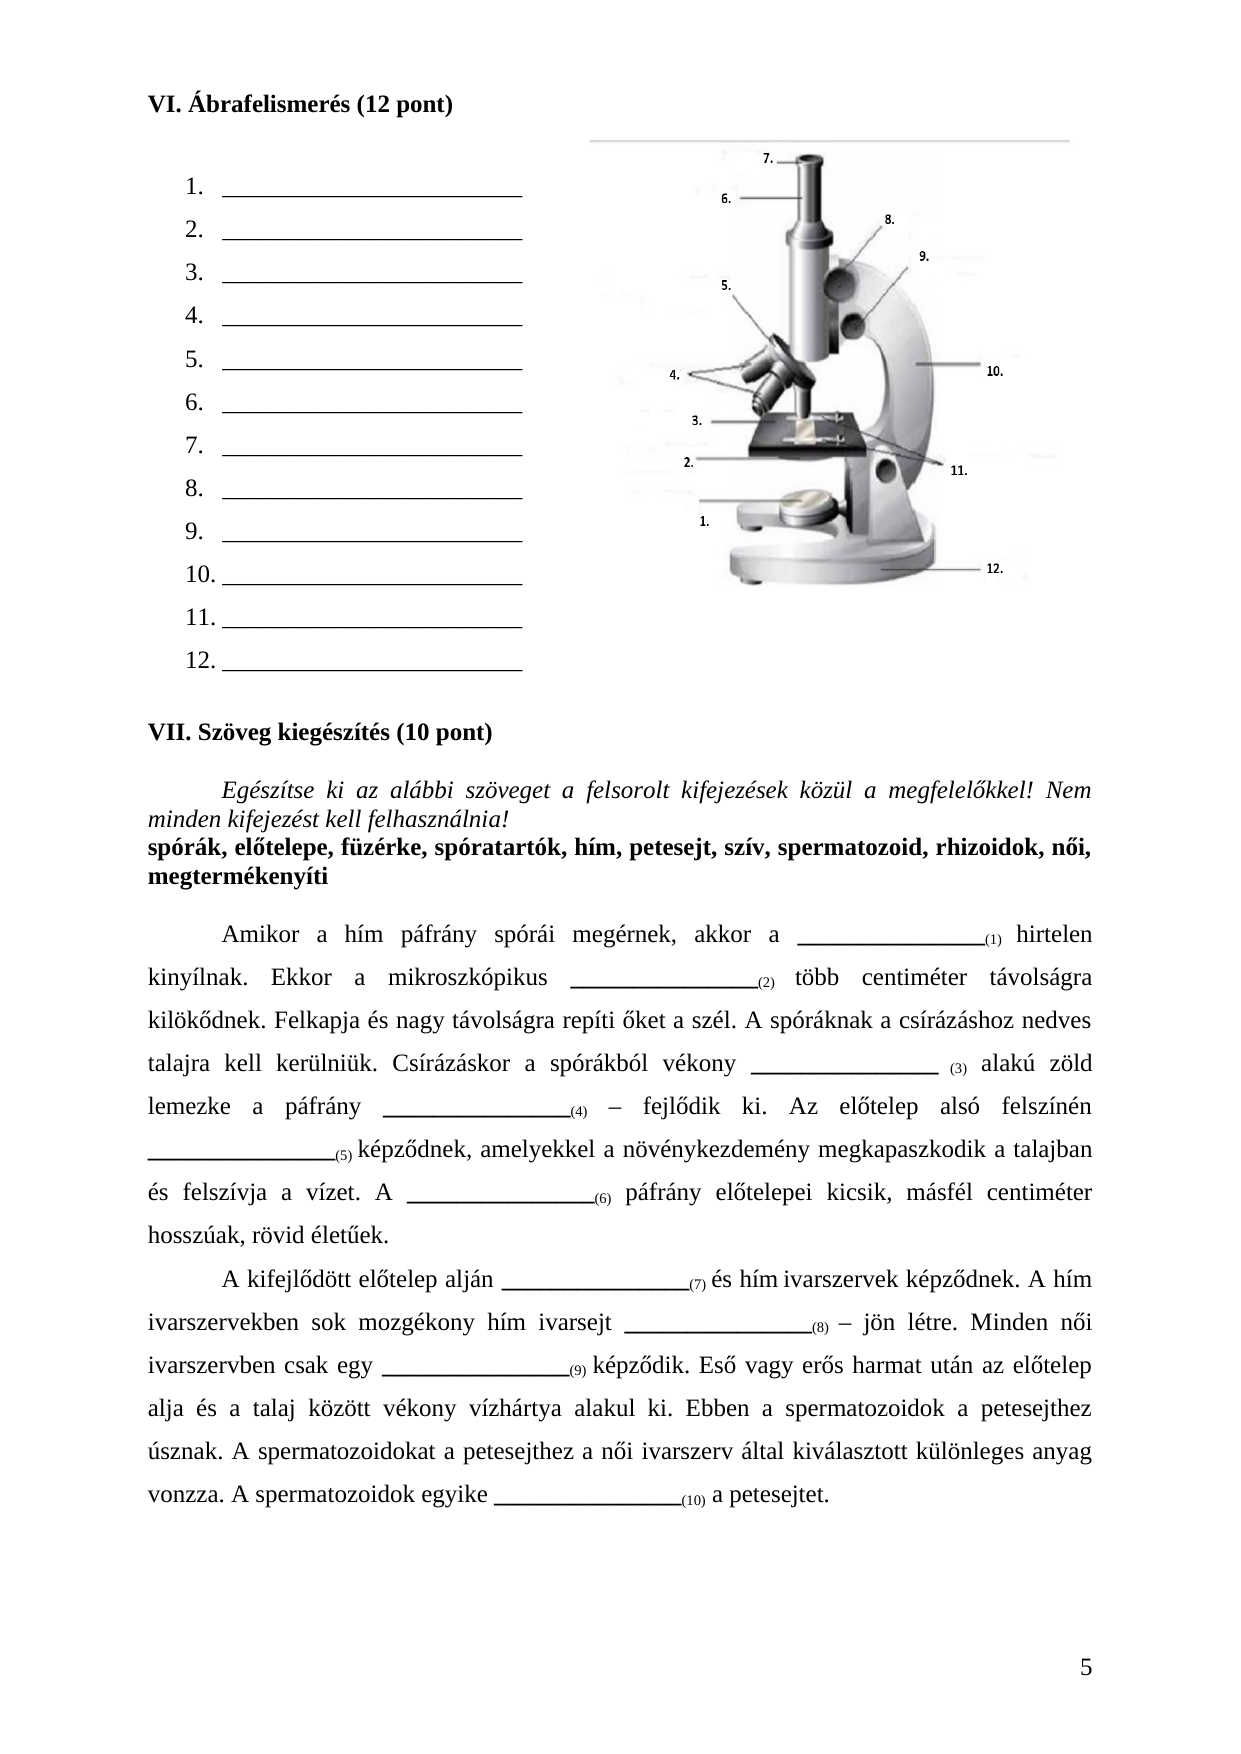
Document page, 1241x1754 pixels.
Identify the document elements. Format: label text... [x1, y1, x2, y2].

list ________________________ [185, 559, 589, 588]
list ________________________ [185, 430, 589, 459]
list ________________________ [185, 516, 589, 545]
list ________________________ [185, 602, 589, 631]
text VI. Ábrafelismerés (12 pont) [148, 89, 1093, 117]
list ________________________ [185, 473, 589, 502]
list ________________________ [185, 646, 1093, 674]
list ________________________ [185, 344, 589, 372]
list ________________________ [185, 301, 589, 329]
text A kifejlődött előtelep alján _______________(7) és hím ivarszervek képződnek. A hím ivarszervekben sok mozgékony hím ivarsejt _______________(8) – jön létre. Minden női ivarszervben csak egy _______________(9) képződik. Eső vagy erős harmat után az előtelep alja és a talaj között vékony vízhártya alakul ki. Ebben a spermatozoidok a petesejthez úsznak. A spermatozoidokat a petesejthez a női ivarszerv által kiválasztott különleges anyag vonzza. A spermatozoidok egyike _______________(10) a petesejtet. [148, 1264, 1093, 1508]
list ________________________ [185, 214, 589, 243]
picture [589, 140, 1136, 664]
list ________________________ [185, 387, 589, 416]
list ________________________ [185, 171, 589, 200]
text VII. Szöveg kiegészítés (10 pont) [148, 717, 1093, 746]
text spórák, előtelepe, füzérke, spóratartók, hím, petesejt, szív, spermatozoid, rhizoidok, női, megtermékenyíti [148, 832, 1093, 890]
text Egészítse ki az alábbi szöveget a felsorolt kifejezések közül a megfelelőkkel! Nem minden kifejezést kell felhasználnia! [148, 775, 1093, 832]
text Amikor a hím páfrány spórái megérnek, akkor a _______________(1) hirtelen kinyílnak. Ekkor a mikroszkópikus _______________(2) több centiméter távolságra kilökődnek. Felkapja és nagy távolságra repíti őket a szél. A spóráknak a csírázáshoz nedves talajra kell kerülniük. Csírázáskor a spórákból vékony _______________ (3) alakú zöld lemezke a páfrány _______________(4) – fejlődik ki. Az előtelep alsó felszínén _______________(5) képződnek, amelyekkel a növénykezdemény megkapaszkodik a talajban és felszívja a vízet. A _______________(6) páfrány előtelepei kicsik, másfél centiméter hosszúak, rövid életűek. [148, 919, 1093, 1249]
list ________________________ [185, 257, 589, 286]
